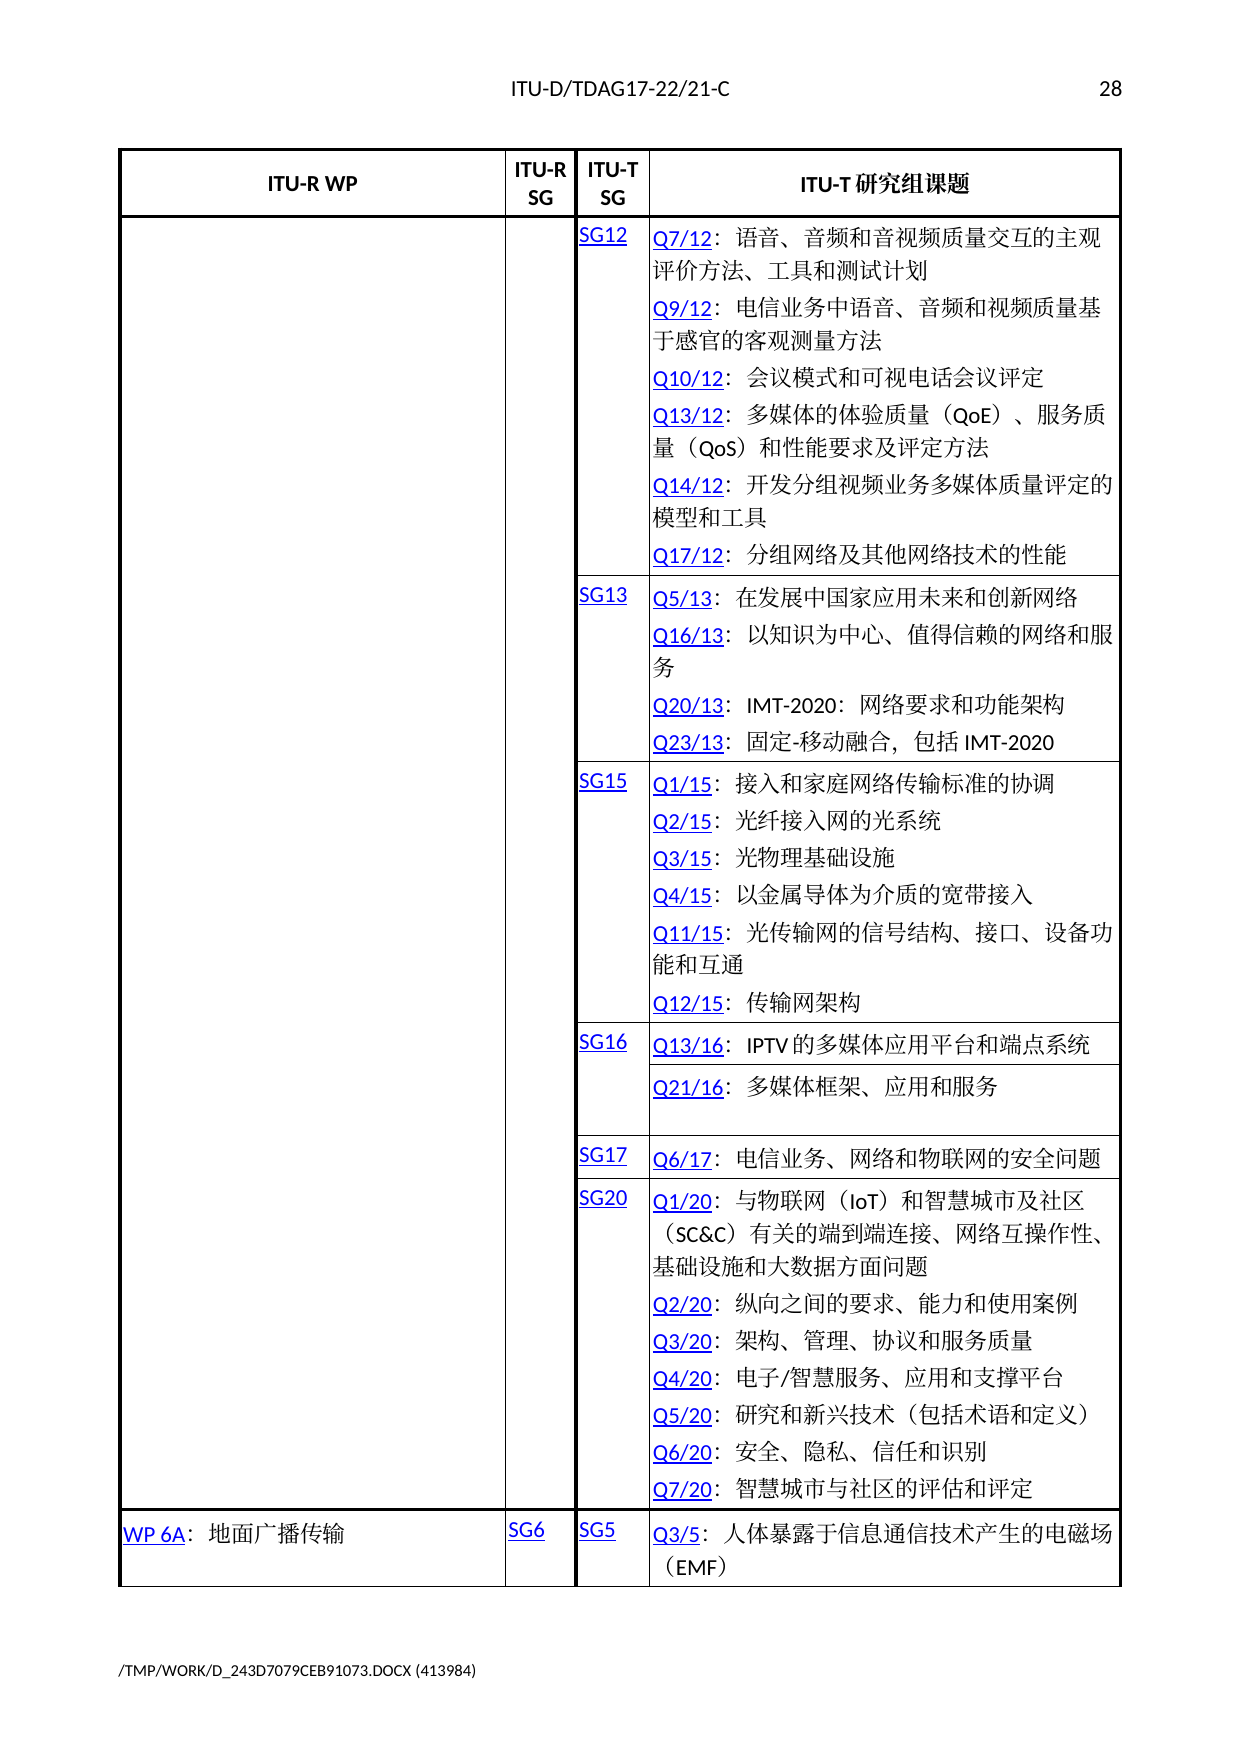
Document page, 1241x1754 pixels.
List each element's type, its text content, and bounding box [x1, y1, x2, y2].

table_cell SG20 [578, 1179, 649, 1508]
table_cell SG6 [506, 1511, 574, 1586]
table_cell SG5 [578, 1511, 649, 1586]
table_cell WP 6A：地面广播传输 [122, 1511, 505, 1586]
table_cell Q21/16：多媒体框架、应用和服务 [650, 1065, 1119, 1135]
table_cell Q3/5：人体暴露于信息通信技术产生的电磁场（EMF） [650, 1511, 1119, 1586]
table_cell Q7/12：语音、音频和音视频质量交互的主观评价方法、工具和测试计划 Q9/12：电信业务中语音、音频和视频质量基于感官的客观测量方法 Q10/12：会议模式和可视电话会议评定 Q13/12：多媒体的体验质量（QoE）、服务质量（QoS）和性能要求及评定方法 Q14/12：开发分组视频业务多媒体质量评定的模型和工具 Q17/12：分组网络及其他网络技术的性能 [650, 218, 1119, 574]
table_cell SG15 [578, 762, 649, 1022]
table_cell Q6/17：电信业务、网络和物联网的安全问题 [650, 1136, 1119, 1178]
table_cell Q13/16：IPTV的多媒体应用平台和端点系统 [650, 1023, 1119, 1064]
table_header ITU-R SG [506, 151, 574, 215]
table_header ITU-T研究组课题 [650, 151, 1119, 215]
table_cell Q1/20：与物联网（IoT）和智慧城市及社区（SC&C）有关的端到端连接、网络互操作性、基础设施和大数据方面问题 Q2/20：纵向之间的要求、能力和使用案例 Q3/20：架构、管理、协议和服务质量 Q4/20：电子/智慧服务、应用和支撑平台 Q5/20：研究和新兴技术（包括术语和定义） Q6/20：安全、隐私、信任和识别 Q7/20：智慧城市与社区的评估和评定 [650, 1179, 1119, 1508]
table_cell SG17 [578, 1136, 649, 1178]
table_cell SG12 [578, 218, 649, 574]
table_cell Q5/13：在发展中国家应用未来和创新网络 Q16/13：以知识为中心、值得信赖的网络和服务 Q20/13：IMT-2020：网络要求和功能架构 Q23/13：固定-移动融合，包括IMT-2020 [650, 576, 1119, 761]
table_cell SG13 [578, 576, 649, 761]
table_header ITU-R WP [122, 151, 505, 215]
table_cell SG16 [578, 1023, 649, 1135]
table_cell Q1/15：接入和家庭网络传输标准的协调 Q2/15：光纤接入网的光系统 Q3/15：光物理基础设施 Q4/15：以金属导体为介质的宽带接入 Q11/15：光传输网的信号结构、接口、设备功能和互通 Q12/15：传输网架构 [650, 762, 1119, 1022]
table_header ITU-T SG [578, 151, 649, 215]
